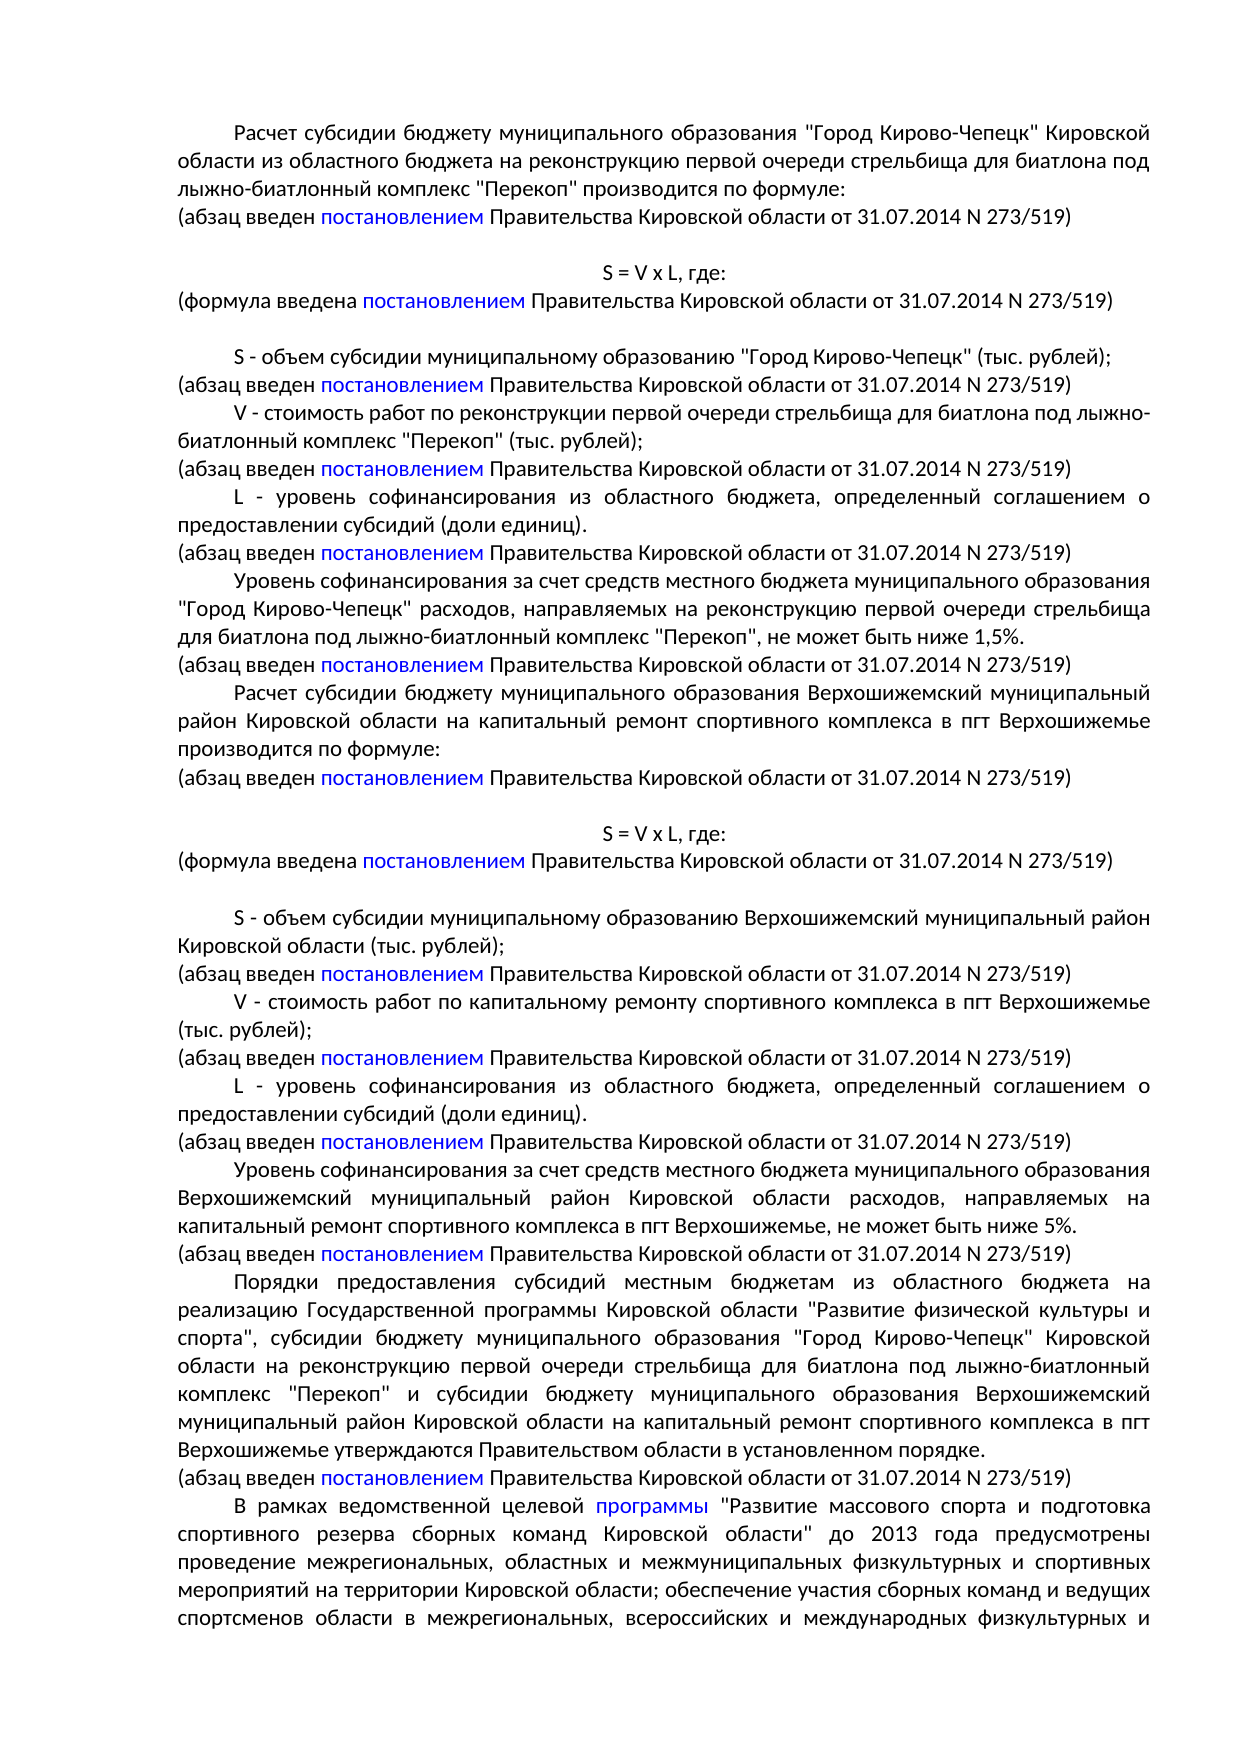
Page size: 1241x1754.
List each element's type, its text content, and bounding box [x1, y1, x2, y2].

text L - уровень софинансирования из областного бюджета, определенный соглашением о предоставлении субсидий (доли единиц). [177, 1071, 1152, 1127]
text S = V x L, где: [177, 819, 1152, 847]
text V - стоимость работ по реконструкции первой очереди стрельбища для биатлона под лыжно-биатлонный комплекс "Перекоп" (тыс. рублей); [177, 398, 1152, 454]
text S - объем субсидии муниципальному образованию Верхошижемский муниципальный район Кировской области (тыс. рублей); [177, 903, 1152, 959]
text S - объем субсидии муниципальному образованию "Город Кирово-Чепецк" (тыс. рублей); [177, 342, 1152, 370]
text (абзац введен постановлением Правительства Кировской области от 31.07.2014 N 273/519) [177, 959, 1152, 987]
text Порядки предоставления субсидий местным бюджетам из областного бюджета на реализацию Государственной программы Кировской области "Развитие физической культуры и спорта", субсидии бюджету муниципального образования "Город Кирово-Чепецк" Кировской области на реконструкцию первой очереди стрельбища для биатлона под лыжно-биатлонный комплекс "Перекоп" и субсидии бюджету муниципального образования Верхошижемский муниципальный район Кировской области на капитальный ремонт спортивного комплекса в пгт Верхошижемье утверждаются Правительством области в установленном порядке. [177, 1267, 1152, 1463]
text (абзац введен постановлением Правительства Кировской области от 31.07.2014 N 273/519) [177, 1239, 1152, 1267]
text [177, 1491, 1152, 1631]
text Уровень софинансирования за счет средств местного бюджета муниципального образования "Город Кирово-Чепецк" расходов, направляемых на реконструкцию первой очереди стрельбища для биатлона под лыжно-биатлонный комплекс "Перекоп", не может быть ниже 1,5%. [177, 566, 1152, 651]
text (формула введена постановлением Правительства Кировской области от 31.07.2014 N 273/519) [177, 286, 1152, 314]
text (абзац введен постановлением Правительства Кировской области от 31.07.2014 N 273/519) [177, 651, 1152, 678]
text V - стоимость работ по капитальному ремонту спортивного комплекса в пгт Верхошижемье (тыс. рублей); [177, 987, 1152, 1043]
text (абзац введен постановлением Правительства Кировской области от 31.07.2014 N 273/519) [177, 763, 1152, 791]
text (формула введена постановлением Правительства Кировской области от 31.07.2014 N 273/519) [177, 847, 1152, 875]
text (абзац введен постановлением Правительства Кировской области от 31.07.2014 N 273/519) [177, 454, 1152, 482]
text (абзац введен постановлением Правительства Кировской области от 31.07.2014 N 273/519) [177, 538, 1152, 566]
text (абзац введен постановлением Правительства Кировской области от 31.07.2014 N 273/519) [177, 1127, 1152, 1155]
text Расчет субсидии бюджету муниципального образования Верхошижемский муниципальный район Кировской области на капитальный ремонт спортивного комплекса в пгт Верхошижемье производится по формуле: [177, 678, 1152, 763]
text Уровень софинансирования за счет средств местного бюджета муниципального образования Верхошижемский муниципальный район Кировской области расходов, направляемых на капитальный ремонт спортивного комплекса в пгт Верхошижемье, не может быть ниже 5%. [177, 1155, 1152, 1239]
text (абзац введен постановлением Правительства Кировской области от 31.07.2014 N 273/519) [177, 1043, 1152, 1071]
text S = V x L, где: [177, 258, 1152, 286]
text (абзац введен постановлением Правительства Кировской области от 31.07.2014 N 273/519) [177, 1463, 1152, 1491]
text Расчет субсидии бюджету муниципального образования "Город Кирово-Чепецк" Кировской области из областного бюджета на реконструкцию первой очереди стрельбища для биатлона под лыжно-биатлонный комплекс "Перекоп" производится по формуле: [177, 118, 1152, 202]
text (абзац введен постановлением Правительства Кировской области от 31.07.2014 N 273/519) [177, 202, 1152, 230]
text L - уровень софинансирования из областного бюджета, определенный соглашением о предоставлении субсидий (доли единиц). [177, 482, 1152, 538]
text (абзац введен постановлением Правительства Кировской области от 31.07.2014 N 273/519) [177, 370, 1152, 398]
